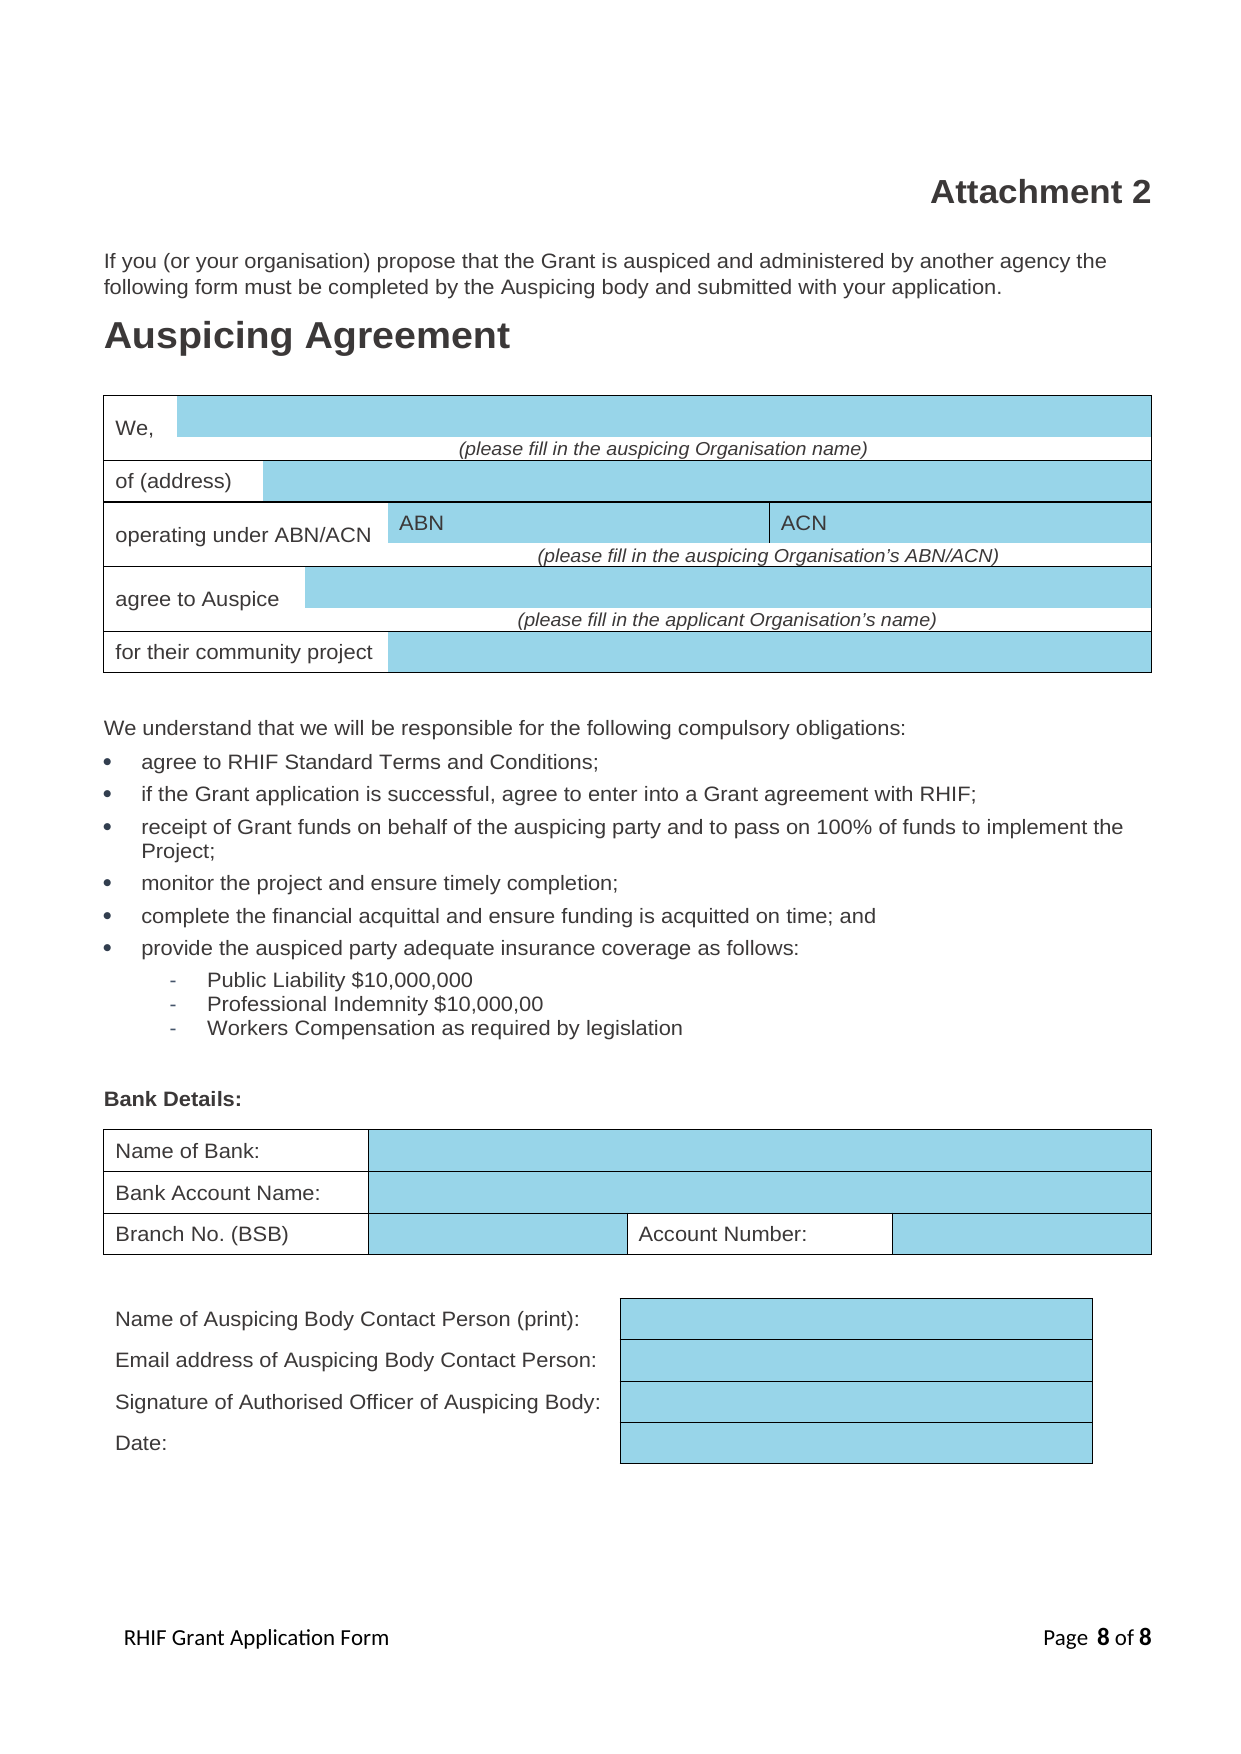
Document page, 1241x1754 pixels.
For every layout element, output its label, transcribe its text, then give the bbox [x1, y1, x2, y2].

list provide the auspiced party adequate insurance coverage as follows: [103, 936, 1152, 960]
table_cell ABN [388, 503, 744, 543]
table_cell [305, 567, 1151, 608]
table_header We, [104, 396, 177, 460]
list agree to RHIF Standard Terms and Conditions; [103, 750, 1152, 774]
table_cell for their community project [104, 632, 388, 672]
table_cell [621, 1423, 1092, 1463]
table_cell (please fill in the auspicing Organisation name) [177, 437, 1151, 460]
table_cell (please fill in the applicant Organisation’s name) [305, 608, 1151, 631]
table_cell operating under ABN/ACN [104, 503, 388, 566]
table_cell Branch No. (BSB) [104, 1214, 368, 1254]
table_cell [621, 1382, 1092, 1422]
table_cell (please fill in the auspicing Organisation’s ABN/ACN) [388, 543, 1151, 566]
list receipt of Grant funds on behalf of the auspicing party and to pass on 100% of funds to implement the Project; [103, 815, 1152, 863]
table_cell [744, 503, 769, 543]
text Bank Details: [103, 1087, 1152, 1111]
table_cell of (address) [104, 461, 263, 501]
text If you (or your organisation) propose that the Grant is auspiced and administered by another agency the following form must be completed by the Auspicing body and submitted with your application. [103, 249, 1152, 299]
table_header [621, 1299, 1092, 1339]
table_cell [369, 1172, 1151, 1213]
subtitle Auspicing Agreement [103, 313, 1152, 357]
table_cell Signature of Authorised Officer of Auspicing Body: [104, 1381, 620, 1422]
list Professional Indemnity $10,000,00 [169, 992, 1152, 1016]
table_cell [263, 461, 1151, 501]
table_cell [621, 1340, 1092, 1381]
table_header Name of Bank: [104, 1130, 368, 1171]
table_cell Account Number: [628, 1214, 892, 1254]
table_header Name of Auspicing Body Contact Person (print): [104, 1298, 620, 1339]
table_cell [369, 1214, 627, 1254]
table_cell [839, 503, 1151, 543]
subtitle Attachment 2 [152, 173, 1152, 211]
table_cell Email address of Auspicing Body Contact Person: [104, 1339, 620, 1381]
table_header [177, 396, 1151, 437]
list complete the financial acquittal and ensure funding is acquitted on time; and [103, 903, 1152, 927]
table_cell agree to Auspice [104, 567, 305, 631]
table_cell Bank Account Name: [104, 1172, 368, 1213]
table_cell [893, 1214, 1151, 1254]
table_header [369, 1130, 1151, 1171]
list Public Liability $10,000,000 [169, 968, 1152, 992]
list Workers Compensation as required by legislation [169, 1016, 1152, 1040]
table_cell Date: [104, 1422, 620, 1463]
list monitor the project and ensure timely completion; [103, 871, 1152, 895]
text We understand that we will be responsible for the following compulsory obligations: [103, 716, 1152, 740]
table_cell [388, 632, 1151, 672]
list if the Grant application is successful, agree to enter into a Grant agreement with RHIF; [103, 782, 1152, 806]
table_cell ACN [770, 503, 839, 543]
